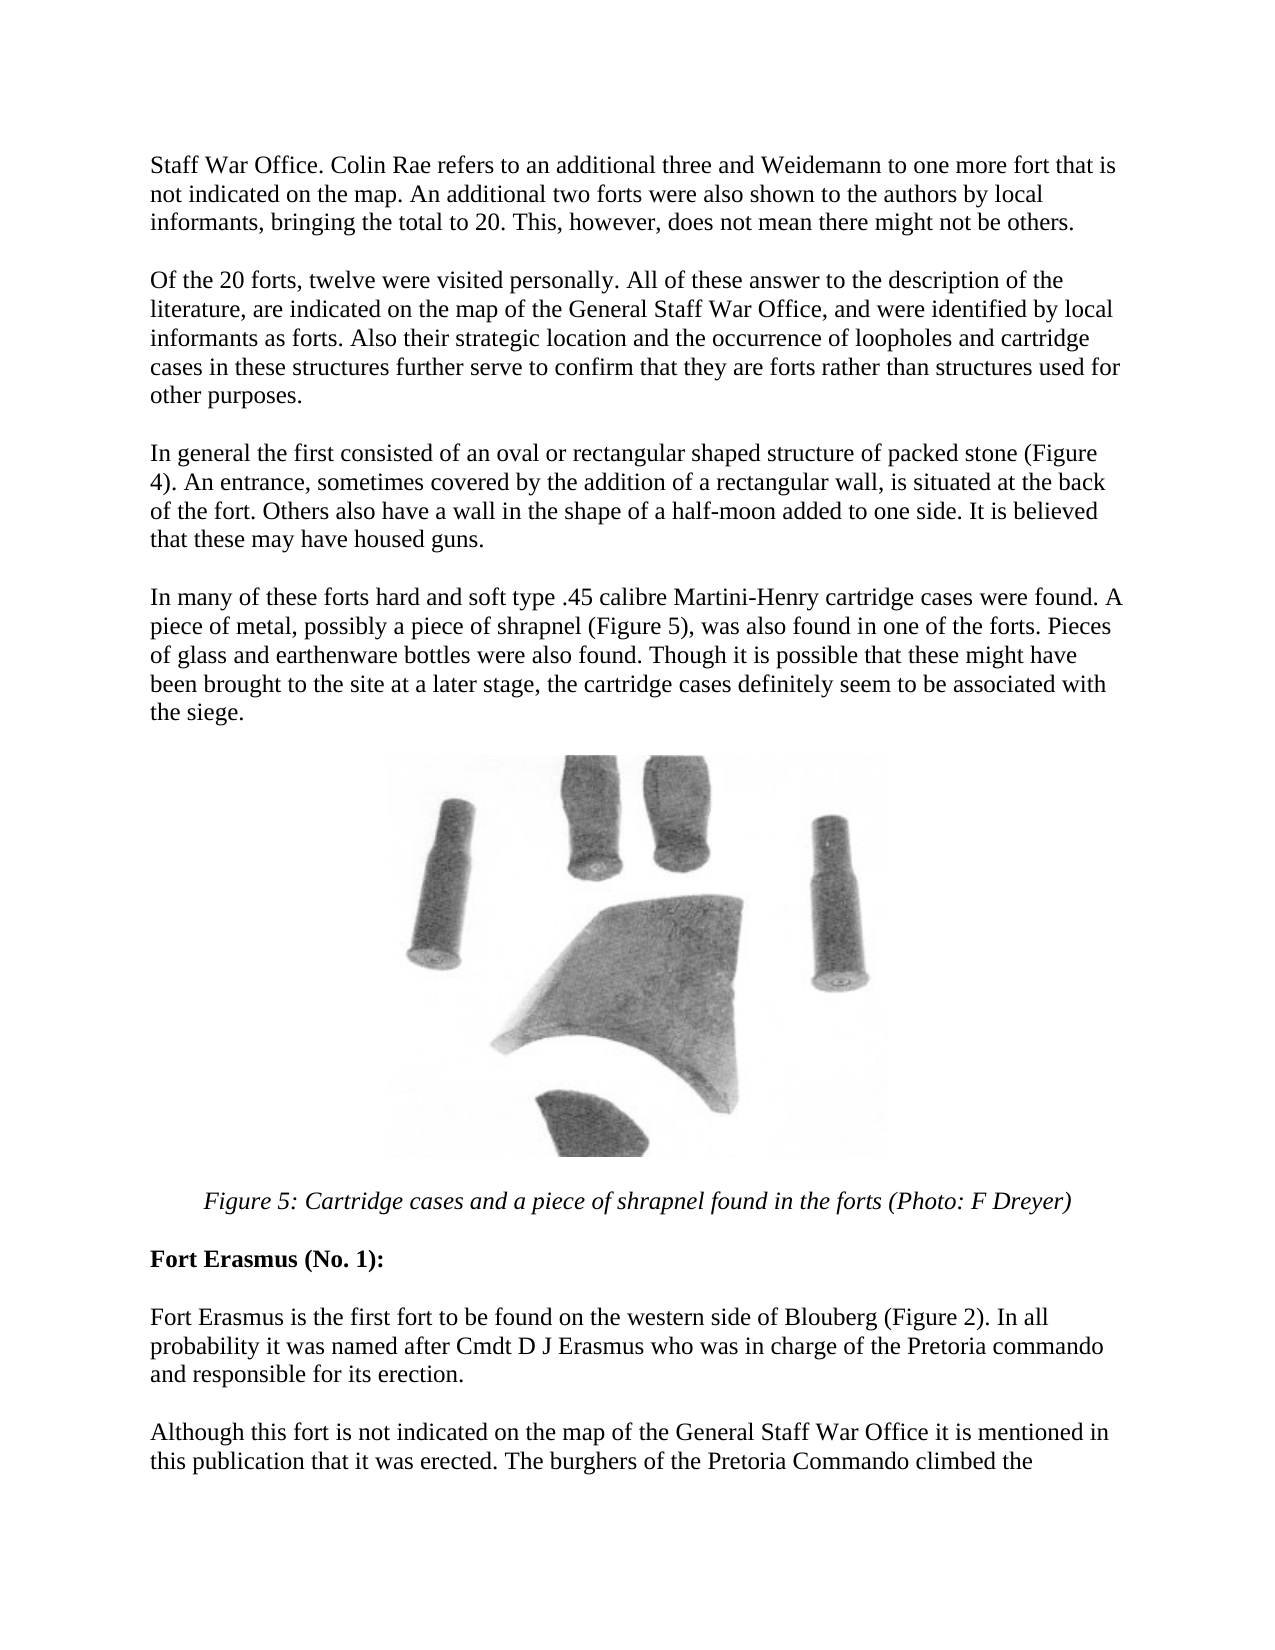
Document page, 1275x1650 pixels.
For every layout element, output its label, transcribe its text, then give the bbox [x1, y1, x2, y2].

text In general the first consisted of an oval or rectangular shaped structure of packed stone (Figure 4). An entrance, sometimes covered by the addition of a rectangular wall, is situated at the back of the fort. Others also have a wall in the shape of a half-moon added to one side. It is believed that these may have housed guns. [150, 438, 1125, 553]
text Fort Erasmus is the first fort to be found on the western side of Blouberg (Figure 2). In all probability it was named after Cmdt D J Erasmus who was in charge of the Pretoria commando and responsible for its erection. [150, 1302, 1125, 1388]
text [150, 1417, 1125, 1475]
text Fort Erasmus (No. 1): [150, 1244, 1125, 1273]
text In many of these forts hard and soft type .45 calibre Martini-Henry cartridge cases were found. A piece of metal, possibly a piece of shrapnel (Figure 5), was also found in one of the forts. Pieces of glass and earthenware bottles were also found. Though it is possible that these might have been brought to the site at a later stage, the cartridge cases definitely seem to be associated with the siege. [150, 582, 1125, 726]
picture [387, 755, 888, 1157]
text Figure 5: Cartridge cases and a piece of shrapnel found in the forts (Photo: F Dreyer) [150, 1186, 1125, 1215]
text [150, 150, 1125, 236]
text Of the 20 forts, twelve were visited personally. All of these answer to the description of the literature, are indicated on the map of the General Staff War Office, and were identified by local informants as forts. Also their strategic location and the occurrence of loopholes and cartridge cases in these structures further serve to confirm that they are forts rather than structures used for other purposes. [150, 265, 1125, 409]
